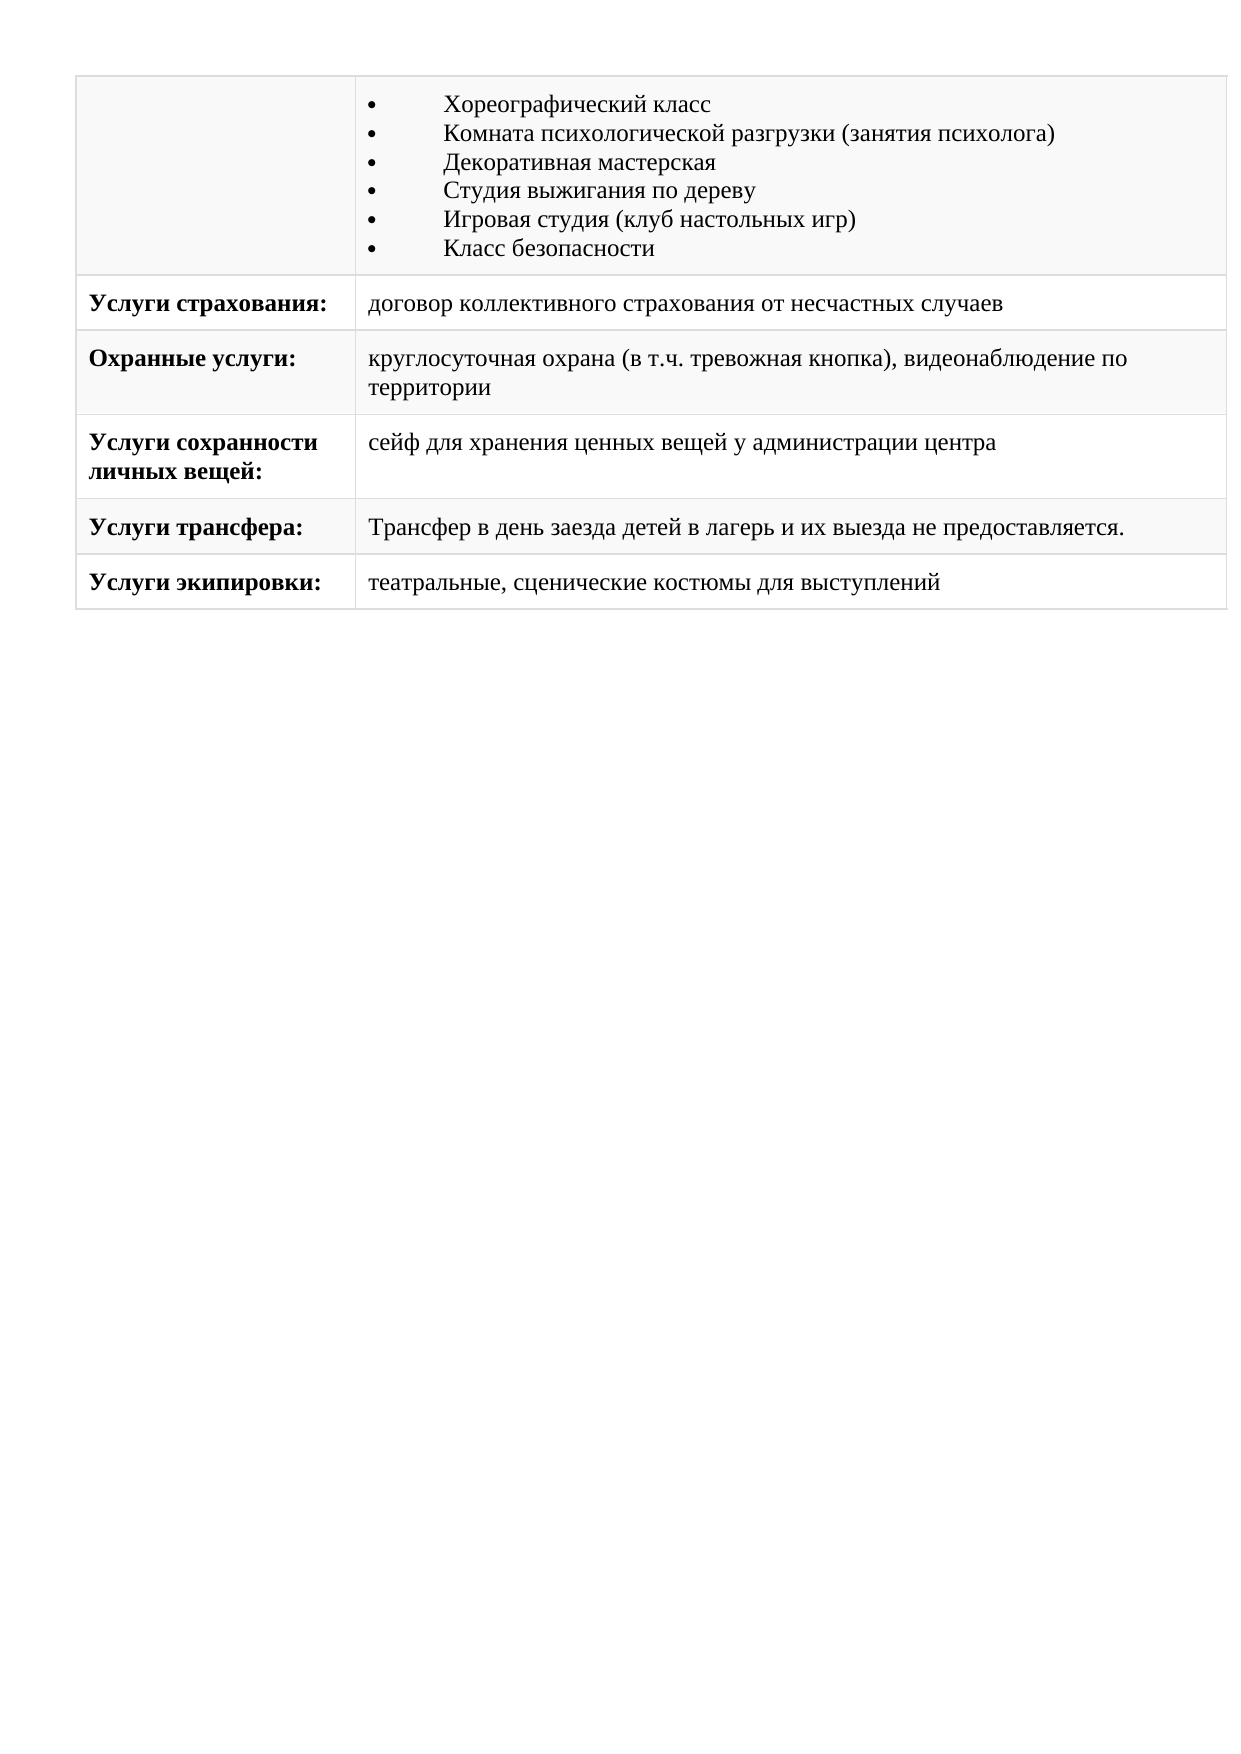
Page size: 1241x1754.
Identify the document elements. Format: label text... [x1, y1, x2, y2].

table_cell Услуги сохранности личных вещей: [77, 415, 355, 497]
table_cell Услуги трансфера: [77, 499, 355, 553]
table_cell договор коллективного страхования от несчастных случаев [356, 276, 1226, 329]
table_cell Услуги экипировки: [77, 555, 355, 608]
table_cell театральные, сценические костюмы для выступлений [356, 555, 1226, 608]
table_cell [77, 77, 355, 274]
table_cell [356, 77, 1226, 274]
table_cell Трансфер в день заезда детей в лагерь и их выезда не предоставляется. [356, 499, 1226, 553]
table_cell Охранные услуги: [77, 331, 355, 413]
table_cell круглосуточная охрана (в т.ч. тревожная кнопка), видеонаблюдение по территории [356, 331, 1226, 413]
table_cell Услуги страхования: [77, 276, 355, 329]
table_cell сейф для хранения ценных вещей у администрации центра [356, 415, 1226, 497]
